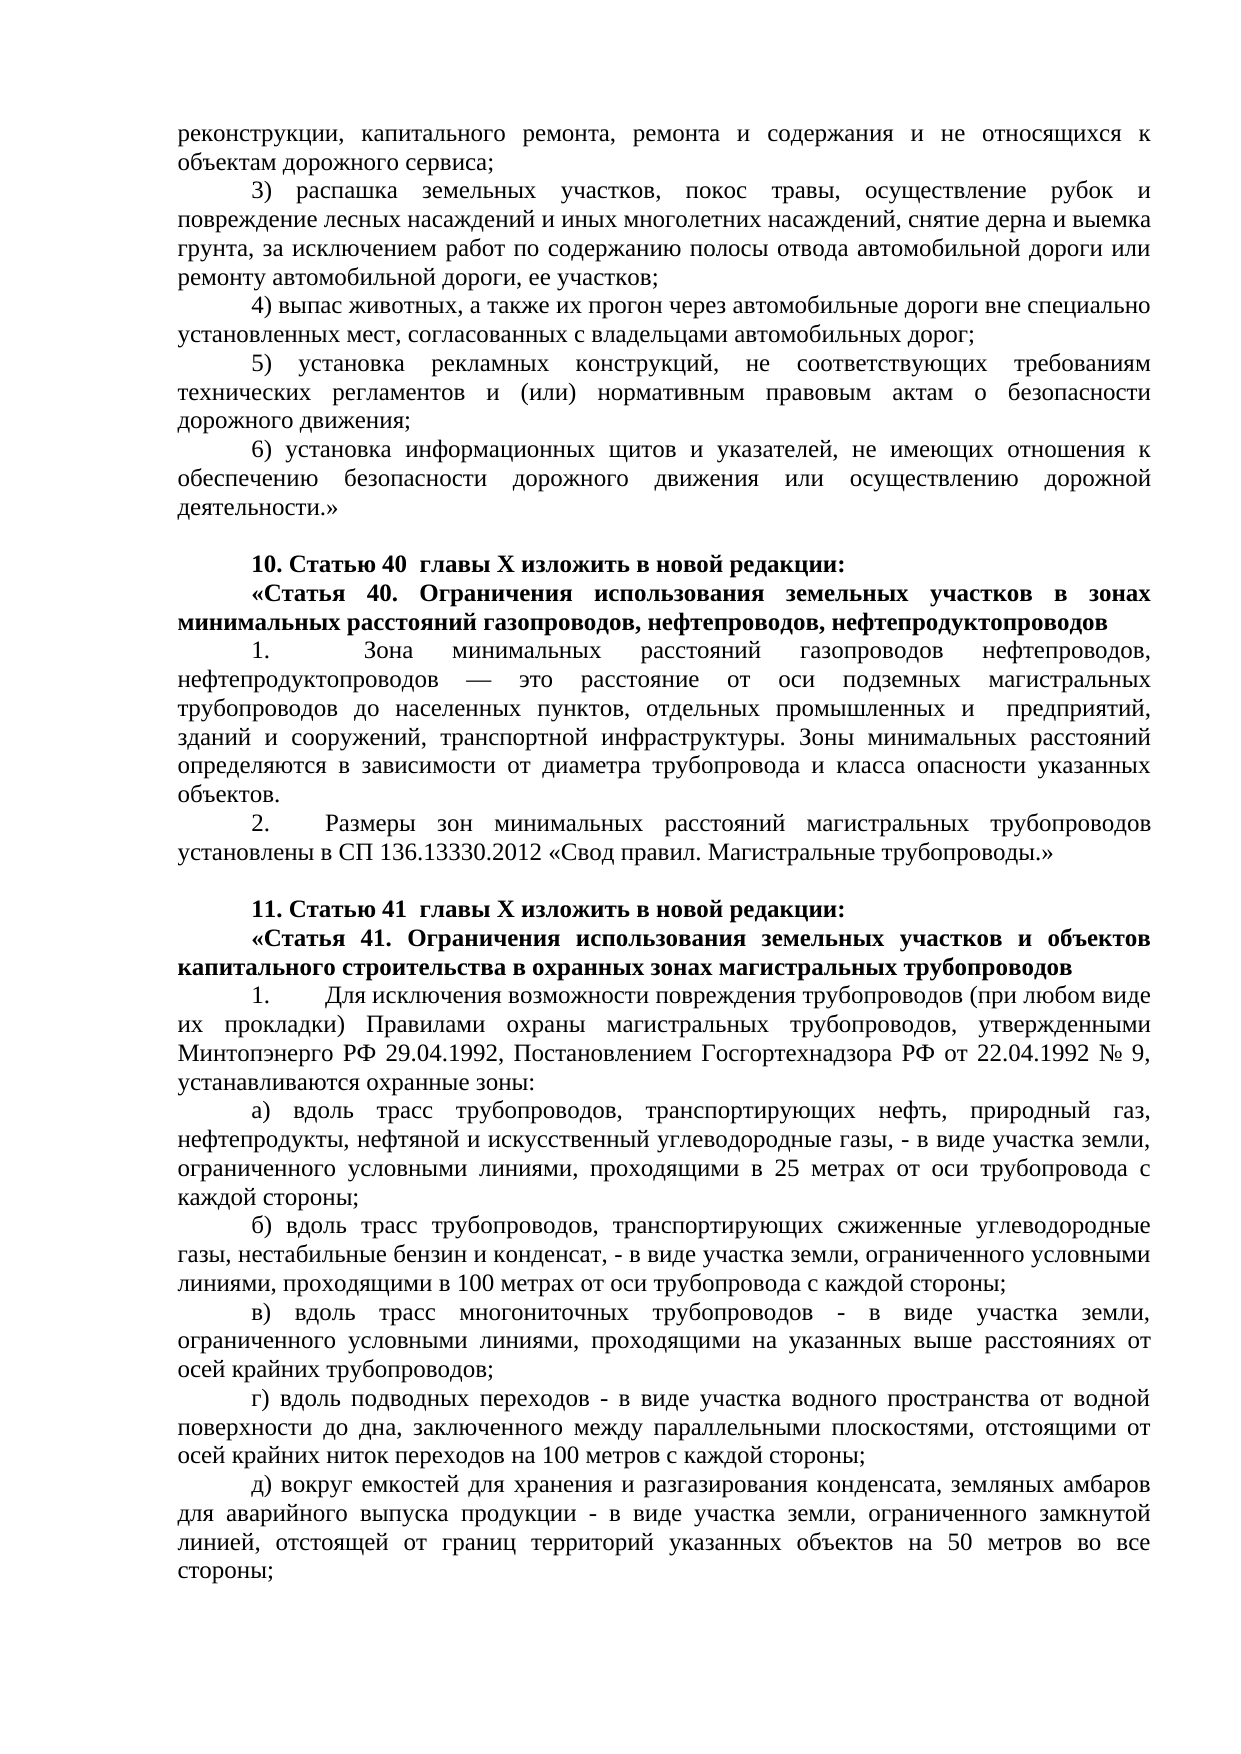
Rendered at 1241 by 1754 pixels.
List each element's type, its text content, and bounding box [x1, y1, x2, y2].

text «Статья 41. Ограничения использования земельных участков и объектов капитального строительства в охранных зонах магистральных трубопроводов [177, 923, 1152, 981]
text б) вдоль трасс трубопроводов, транспортирующих сжиженные углеводородные газы, нестабильные бензин и конденсат, - в виде участка земли, ограниченного условными линиями, проходящими в 100 метрах от оси трубопровода с каждой стороны; [177, 1211, 1152, 1297]
text г) вдоль подводных переходов - в виде участка водного пространства от водной поверхности до дна, заключенного между параллельными плоскостями, отстоящими от осей крайних ниток переходов на 100 метров с каждой стороны; [177, 1383, 1152, 1469]
text 5) установка рекламных конструкций, не соответствующих требованиям технических регламентов и (или) нормативным правовым актам о безопасности дорожного движения; [177, 348, 1152, 434]
text а) вдоль трасс трубопроводов, транспортирующих нефть, природный газ, нефтепродукты, нефтяной и искусственный углеводородные газы, - в виде участка земли, ограниченного условными линиями, проходящими в 25 метрах от оси трубопровода с каждой стороны; [177, 1096, 1152, 1211]
text 4) выпас животных, а также их прогон через автомобильные дороги вне специально установленных мест, согласованных с владельцами автомобильных дорог; [177, 291, 1152, 348]
text «Статья 40. Ограничения использования земельных участков в зонах минимальных расстояний газопроводов, нефтепроводов, нефтепродуктопроводов [177, 578, 1152, 636]
text 3) распашка земельных участков, покос травы, осуществление рубок и повреждение лесных насаждений и иных многолетних насаждений, снятие дерна и выемка грунта, за исключением работ по содержанию полосы отвода автомобильной дороги или ремонту автомобильной дороги, ее участков; [177, 176, 1152, 291]
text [177, 118, 1152, 176]
text 1. Зона минимальных расстояний газопроводов нефтепроводов, нефтепродуктопроводов — это расстояние от оси подземных магистральных трубопроводов до населенных пунктов, отдельных промышленных и предприятий, зданий и сооружений, транспортной инфраструктуры. Зоны минимальных расстояний определяются в зависимости от диаметра трубопровода и класса опасности указанных объектов. [177, 636, 1152, 808]
text 10. Статью 40 главы Х изложить в новой редакции: [177, 549, 1152, 578]
text 1. Для исключения возможности повреждения трубопроводов (при любом виде их прокладки) Правилами охраны магистральных трубопроводов, утвержденными Минтопэнерго РФ 29.04.1992, Постановлением Госгортехнадзора РФ от 22.04.1992 № 9, устанавливаются охранные зоны: [177, 981, 1152, 1096]
text д) вокруг емкостей для хранения и разгазирования конденсата, земляных амбаров для аварийного выпуска продукции - в виде участка земли, ограниченного замкнутой линией, отстоящей от границ территорий указанных объектов на 50 метров во все стороны; [177, 1469, 1152, 1584]
text 6) установка информационных щитов и указателей, не имеющих отношения к обеспечению безопасности дорожного движения или осуществлению дорожной деятельности.» [177, 434, 1152, 521]
text 11. Статью 41 главы Х изложить в новой редакции: [177, 894, 1152, 923]
text в) вдоль трасс многониточных трубопроводов - в виде участка земли, ограниченного условными линиями, проходящими на указанных выше расстояниях от осей крайних трубопроводов; [177, 1297, 1152, 1383]
text 2. Размеры зон минимальных расстояний магистральных трубопроводов установлены в СП 136.13330.2012 «Свод правил. Магистральные трубопроводы.» [177, 808, 1152, 866]
